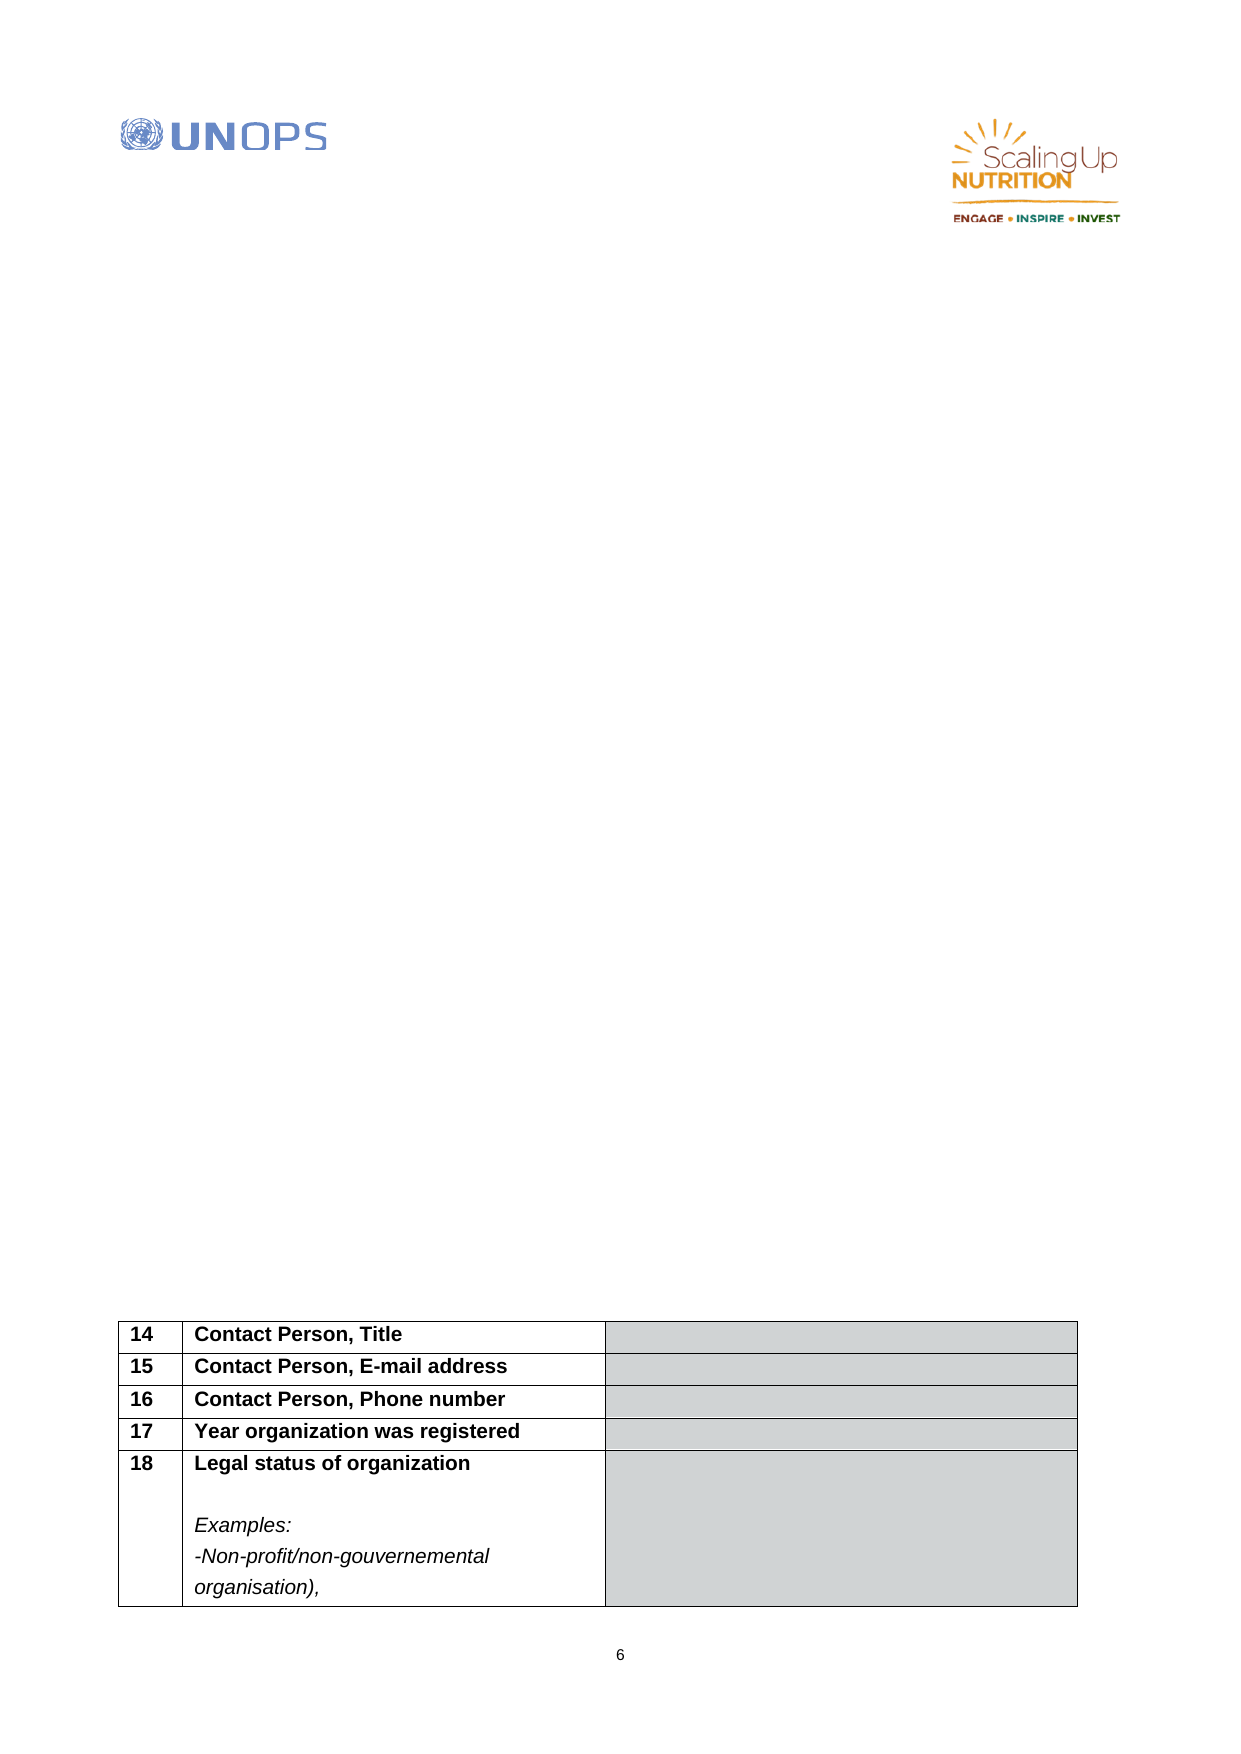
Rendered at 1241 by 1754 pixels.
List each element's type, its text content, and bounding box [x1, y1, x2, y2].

table_cell 18 [119, 1451, 182, 1606]
table_cell [606, 1451, 1077, 1606]
picture [946, 118, 1122, 221]
table_cell [606, 1354, 1077, 1385]
table_cell Contact Person, E-mail address [183, 1354, 605, 1385]
table_cell 14 [119, 1322, 182, 1353]
table_cell [606, 1419, 1077, 1449]
table_cell Contact Person, Title [183, 1322, 605, 1353]
table_cell [606, 1322, 1077, 1353]
table_cell Legal status of organization Examples: -Non-profit/non-gouvernemental organisation), -National government entity -Local government entity -Media -Educational institution -Tribal entity -Research institution -International non-governmental organization -Community Association -Other (Please Specify) [183, 1451, 605, 1606]
table_cell 17 [119, 1419, 182, 1449]
table_cell Contact Person, Phone number [183, 1386, 605, 1417]
table_cell 15 [119, 1354, 182, 1385]
table_cell Year organization was registered [183, 1419, 605, 1449]
table_cell 16 [119, 1386, 182, 1417]
table_cell [606, 1386, 1077, 1417]
